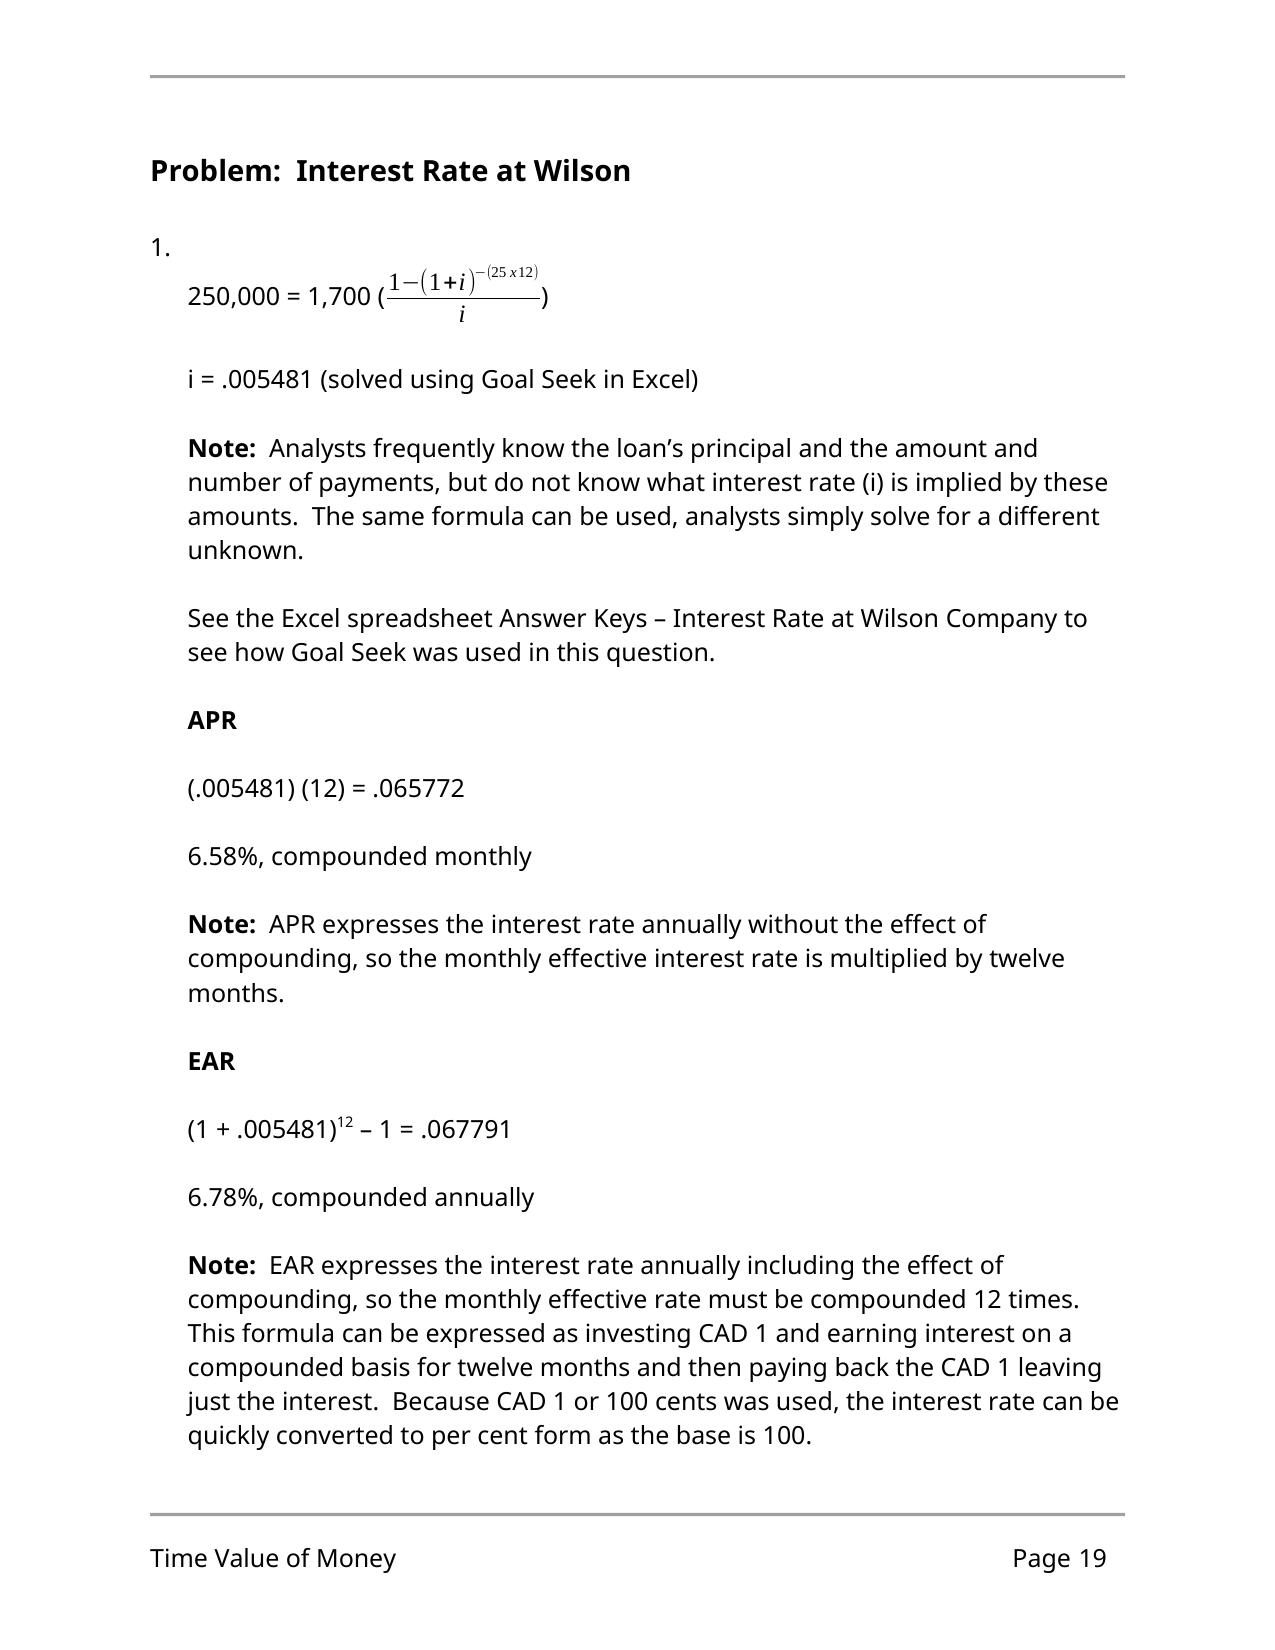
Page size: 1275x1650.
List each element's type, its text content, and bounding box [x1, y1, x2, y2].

text APR [187, 703, 1125, 737]
text (.005481) (12) = .065772 [187, 771, 1125, 805]
text See the Excel spreadsheet Answer Keys – Interest Rate at Wilson Company to see how Goal Seek was used in this question. [187, 601, 1125, 669]
text EAR [187, 1043, 1125, 1077]
text Note: APR expresses the interest rate annually without the effect of compounding, so the monthly effective interest rate is multiplied by twelve months. [187, 907, 1125, 1009]
text 1. [150, 229, 1125, 263]
text (1 + .005481)12 – 1 = .067791 [187, 1111, 1125, 1146]
text i = .005481 (solved using Goal Seek in Excel) [187, 362, 1125, 396]
text Problem: Interest Rate at Wilson [150, 150, 1125, 190]
text 250,000 = 1,700 () [187, 263, 1125, 328]
text Note: Analysts frequently know the loan’s principal and the amount and number of payments, but do not know what interest rate (i) is implied by these amounts. The same formula can be used, analysts simply solve for a different unknown. [187, 430, 1125, 566]
text 6.78%, compounded annually [187, 1179, 1125, 1214]
text 6.58%, compounded monthly [187, 839, 1125, 873]
text Note: EAR expresses the interest rate annually including the effect of compounding, so the monthly effective rate must be compounded 12 times. This formula can be expressed as investing CAD 1 and earning interest on a compounded basis for twelve months and then paying back the CAD 1 leaving just the interest. Because CAD 1 or 100 cents was used, the interest rate can be quickly converted to per cent form as the base is 100. [187, 1248, 1125, 1452]
